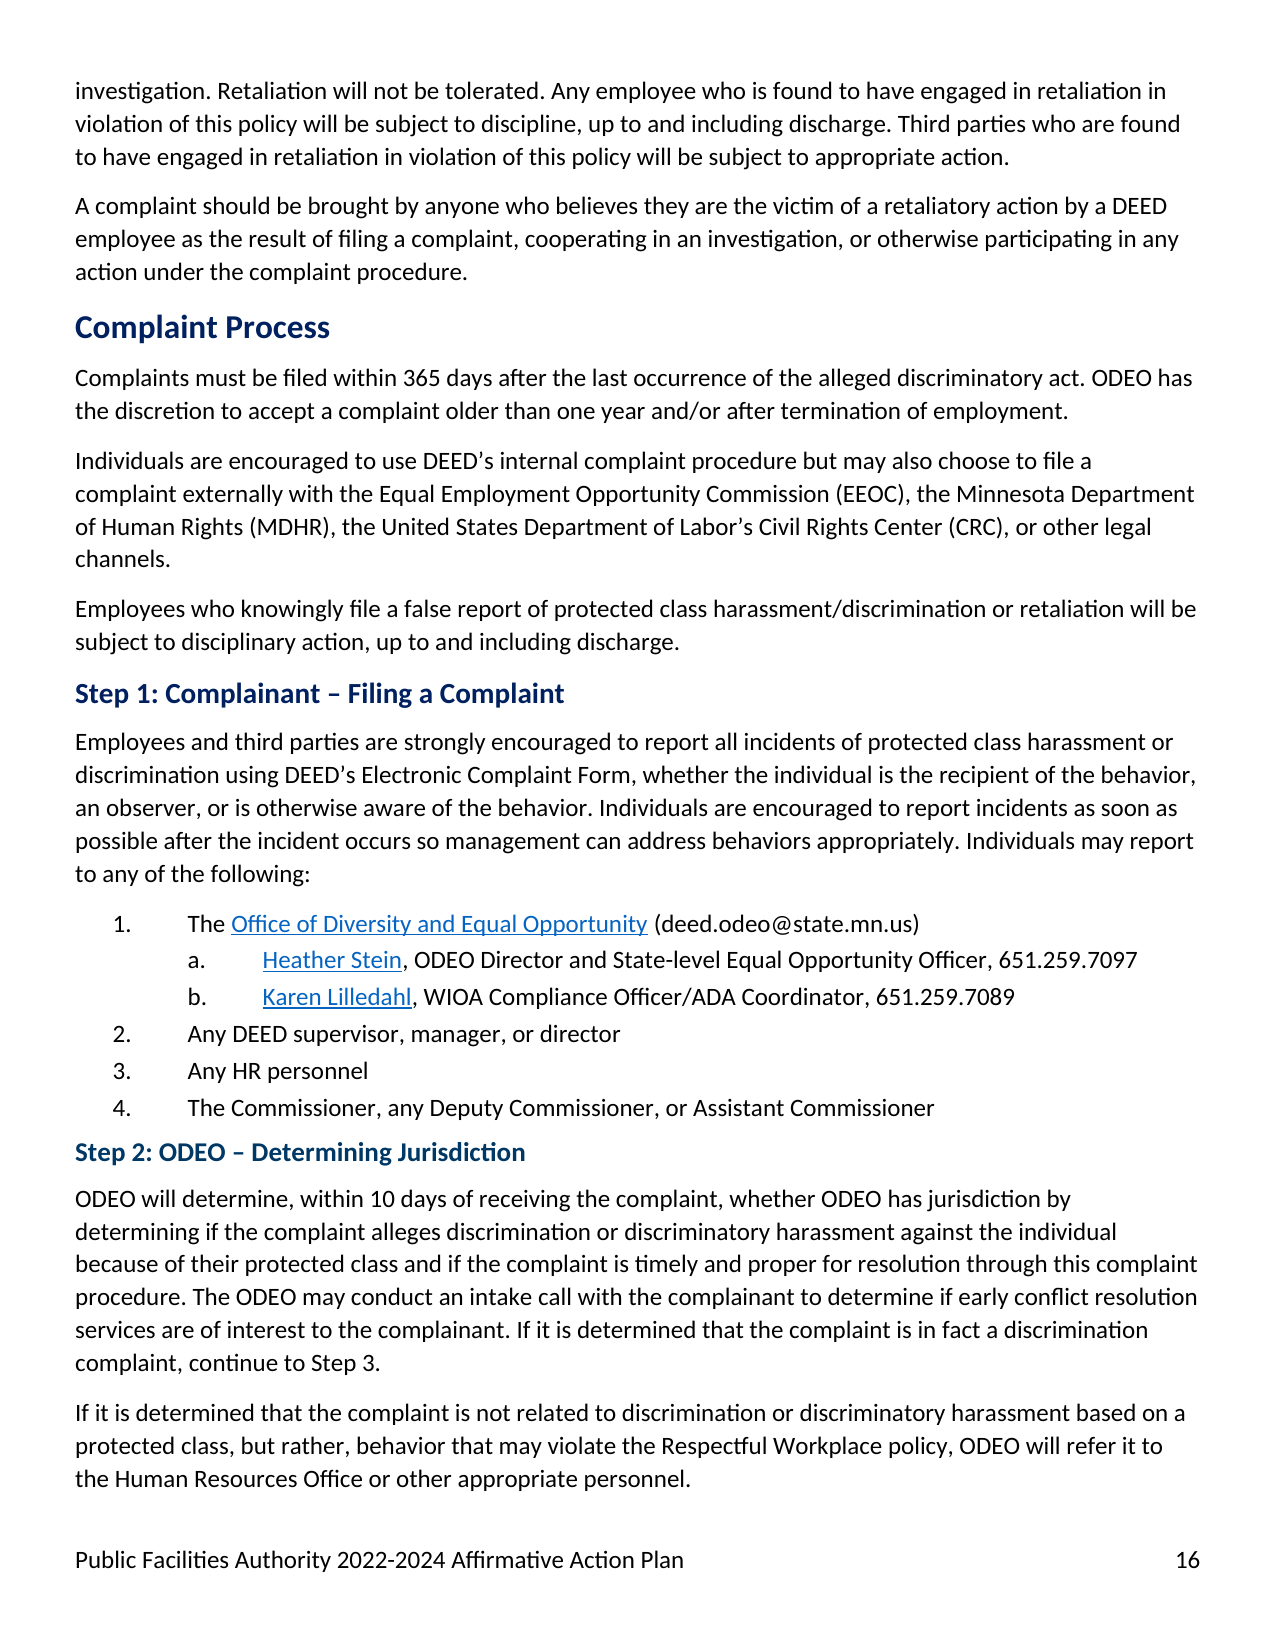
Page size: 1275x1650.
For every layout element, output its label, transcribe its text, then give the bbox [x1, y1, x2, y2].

list Karen Lilledahl, WIOA Compliance Officer/ADA Coordinator, 651.259.7089 [187, 981, 1200, 1012]
text Complaints must be filed within 365 days after the last occurrence of the alleged discriminatory act. ODEO has the discretion to accept a complaint older than one year and/or after termination of employment. [75, 362, 1200, 426]
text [75, 75, 1200, 171]
subtitle Step 1: Complainant – Filing a Complaint [75, 676, 1200, 711]
subtitle Complaint Process [75, 306, 1200, 347]
text Employees who knowingly file a false report of protected class harassment/discrimination or retaliation will be subject to disciplinary action, up to and including discharge. [75, 593, 1200, 657]
text Individuals are encouraged to use DEED’s internal complaint procedure but may also choose to file a complaint externally with the Equal Employment Opportunity Commission (EEOC), the Minnesota Department of Human Rights (MDHR), the United States Department of Labor’s Civil Rights Center (CRC), or other legal channels. [75, 445, 1200, 574]
list Any DEED supervisor, manager, or director [112, 1018, 1200, 1049]
list The Office of Diversity and Equal Opportunity (deed.odeo@state.mn.us) [112, 908, 1200, 938]
list Any HR personnel [112, 1055, 1200, 1085]
list Heather Stein, ODEO Director and State-level Equal Opportunity Officer, 651.259.7097 [187, 944, 1200, 975]
subtitle Step 2: ODEO – Determining Jurisdiction [75, 1135, 1200, 1168]
text Employees and third parties are strongly encouraged to report all incidents of protected class harassment or discrimination using DEED’s Electronic Complaint Form, whether the individual is the recipient of the behavior, an observer, or is otherwise aware of the behavior. Individuals are encouraged to report incidents as soon as possible after the incident occurs so management can address behaviors appropriately. Individuals may report to any of the following: [75, 727, 1200, 889]
text A complaint should be brought by anyone who believes they are the victim of a retaliatory action by a DEED employee as the result of filing a complaint, cooperating in an investigation, or otherwise participating in any action under the complaint procedure. [75, 190, 1200, 287]
text If it is determined that the complaint is not related to discrimination or discriminatory harassment based on a protected class, but rather, behavior that may violate the Respectful Workplace policy, ODEO will refer it to the Human Resources Office or other appropriate personnel. [75, 1397, 1200, 1493]
text ODEO will determine, within 10 days of receiving the complaint, whether ODEO has jurisdiction by determining if the complaint alleges discrimination or discriminatory harassment against the individual because of their protected class and if the complaint is timely and proper for resolution through this complaint procedure. The ODEO may conduct an intake call with the complainant to determine if early conflict resolution services are of interest to the complainant. If it is determined that the complaint is in fact a discrimination complaint, continue to Step 3. [75, 1183, 1200, 1378]
list The Commissioner, any Deputy Commissioner, or Assistant Commissioner [112, 1092, 1200, 1122]
